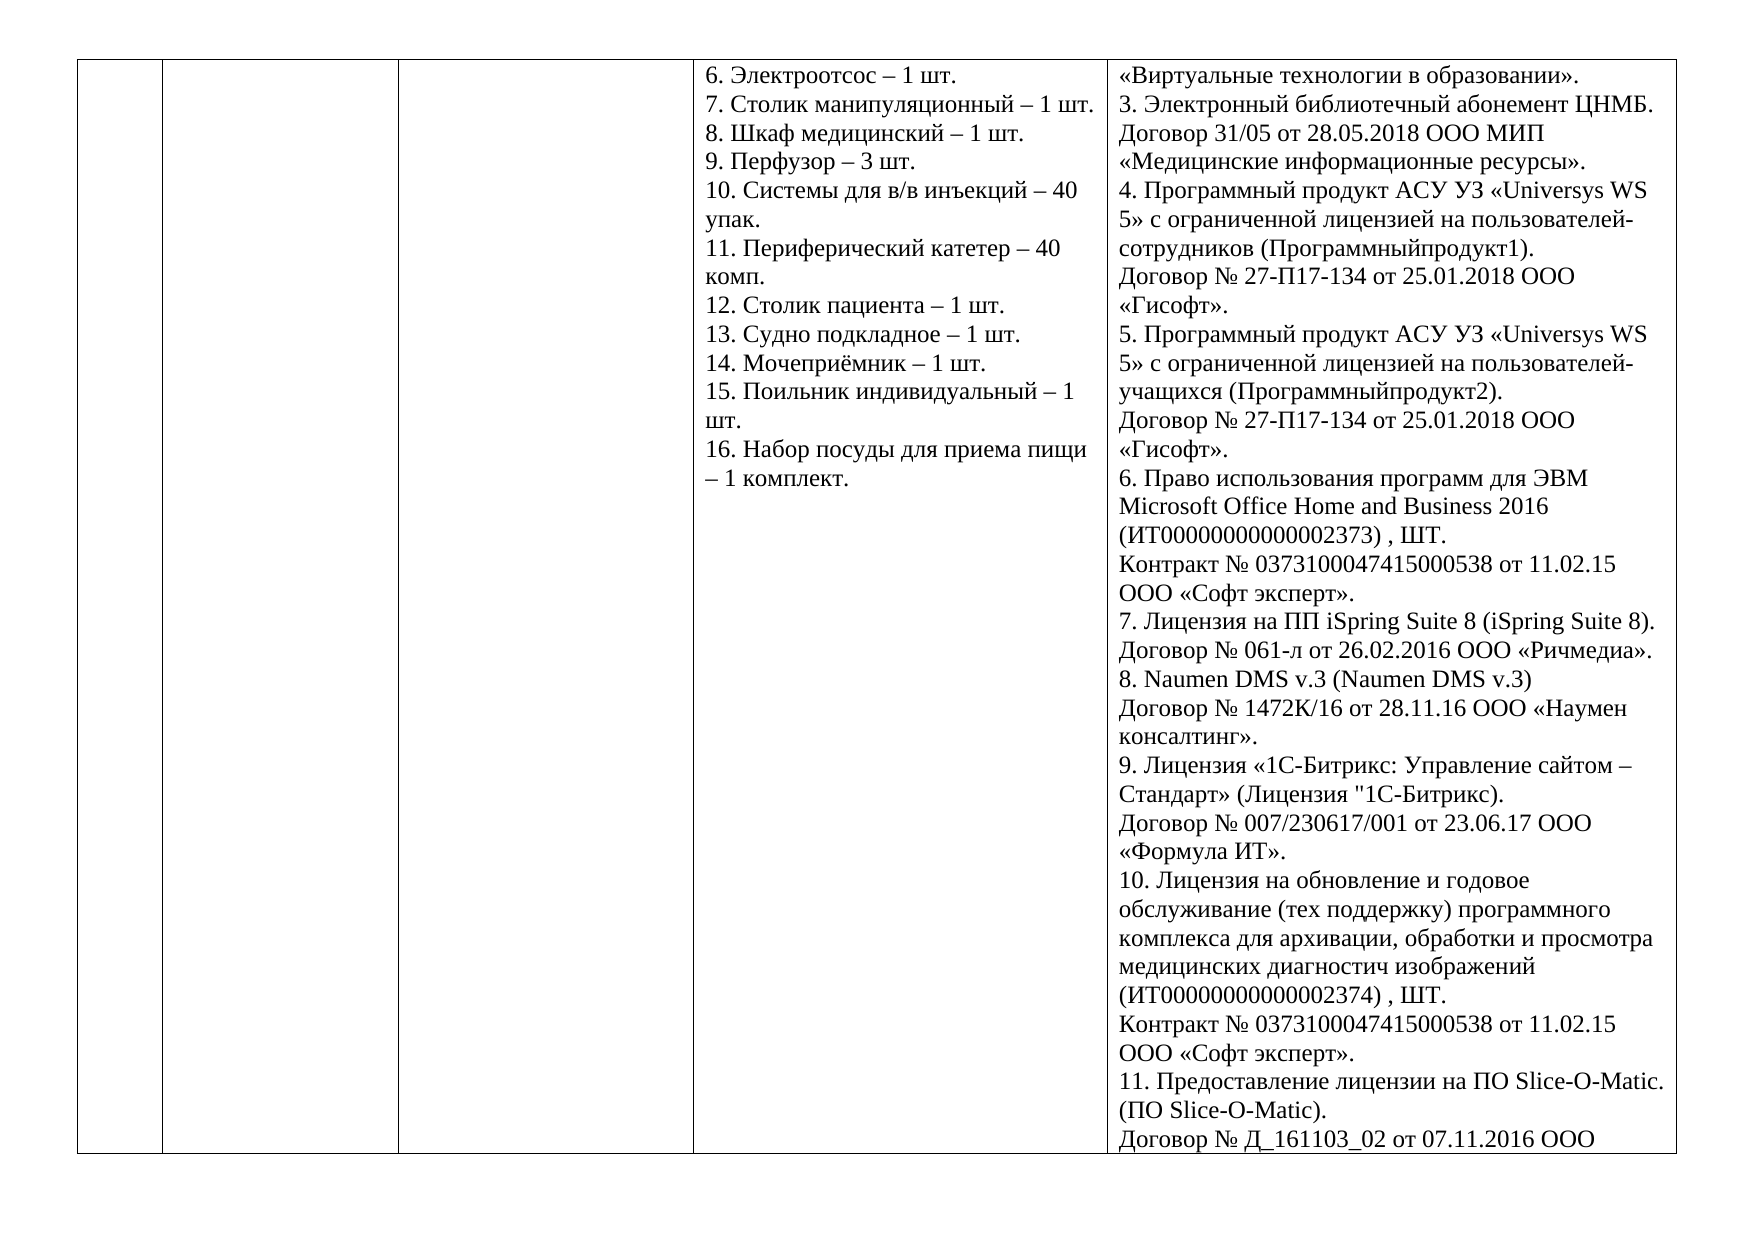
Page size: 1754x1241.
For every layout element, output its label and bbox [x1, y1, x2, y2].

table_cell [163, 60, 398, 1153]
table_cell [694, 60, 1107, 1153]
table_cell [78, 60, 162, 1153]
table_cell [1108, 60, 1676, 1153]
table_cell [399, 60, 693, 1153]
